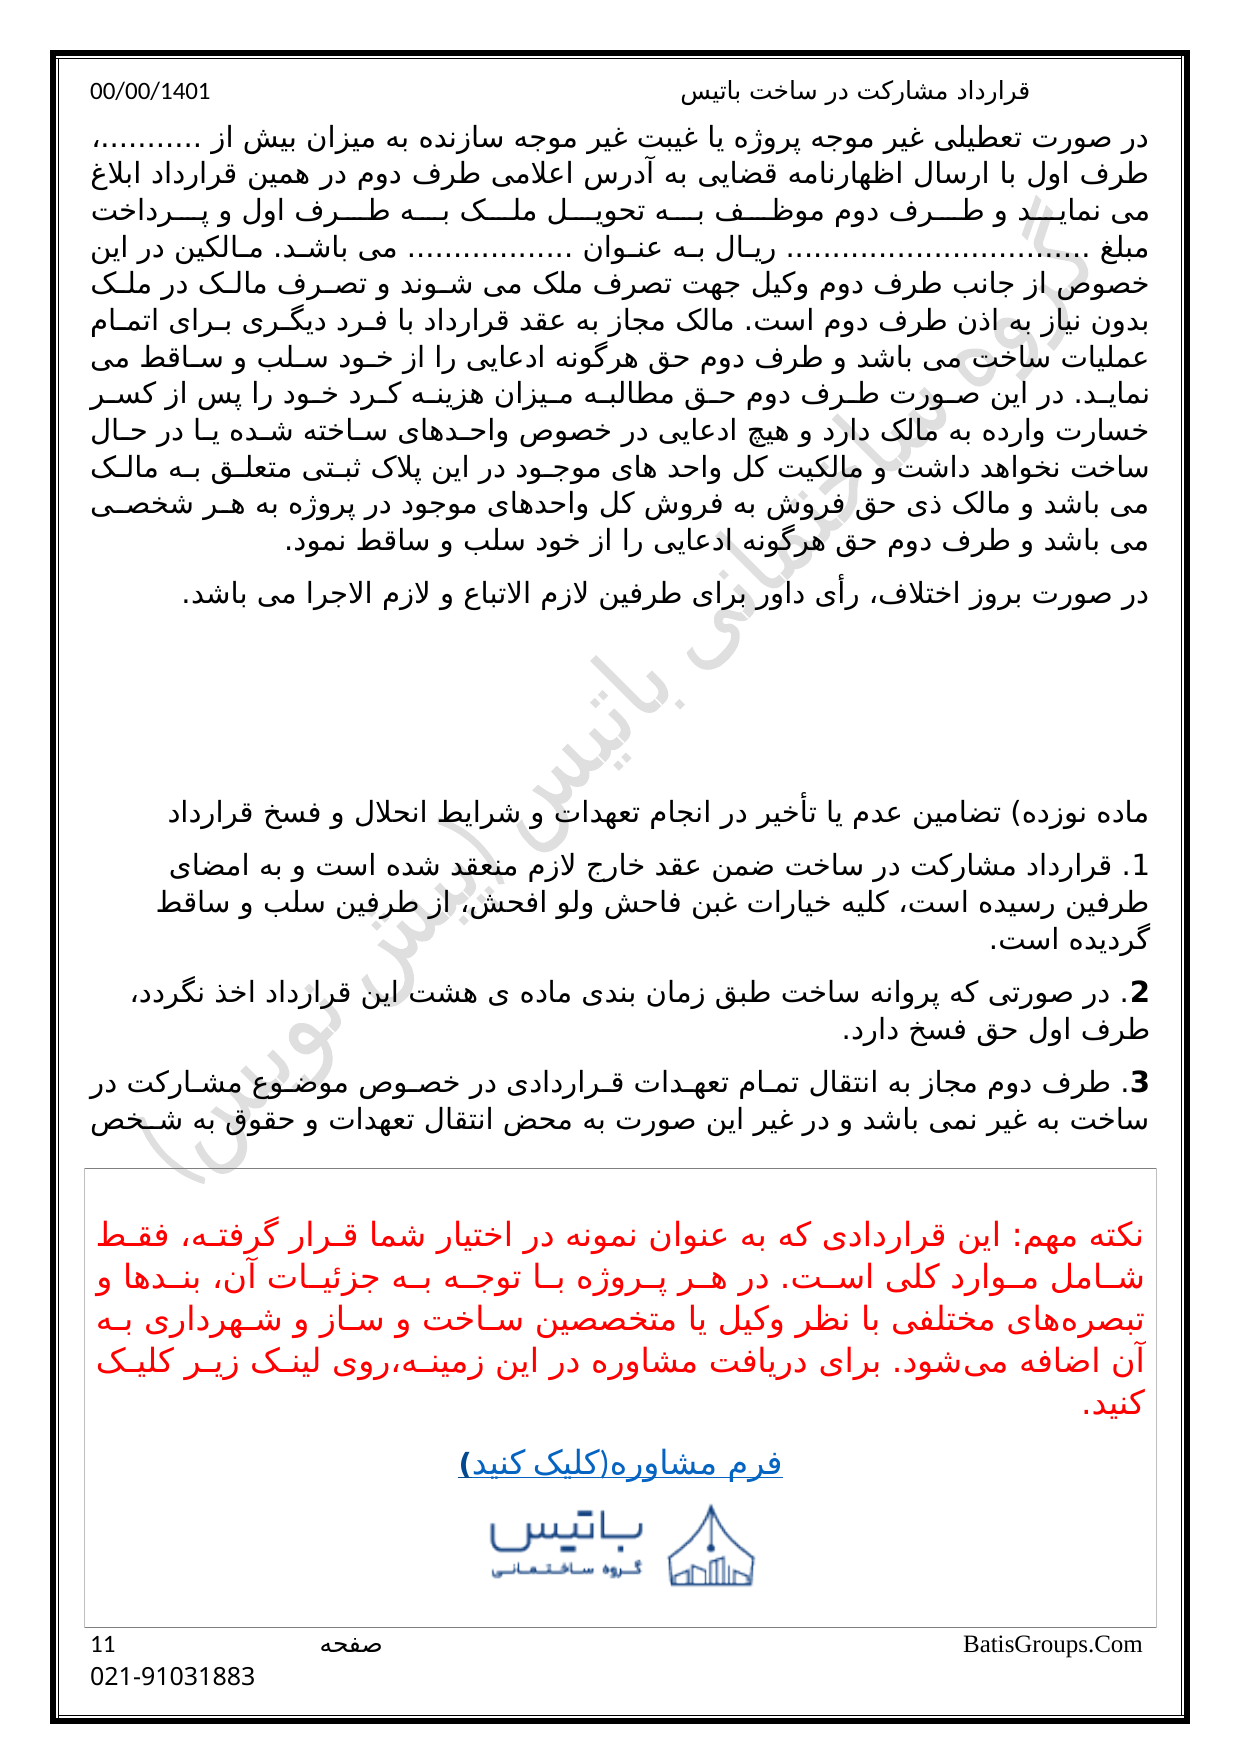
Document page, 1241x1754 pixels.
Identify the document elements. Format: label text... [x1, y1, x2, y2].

text ماده نوزده) تضامین عدم یا تأخیر در انجام تعهدات و شرایط انحلال و فسخ قرارداد [90, 795, 1150, 829]
text در صورت بروز اختلاف، رأی داور برای طرفین لازم الاتباع و لازم الاجرا می باشد. [90, 577, 1150, 611]
text 3. طرف دوم مجاز به انتقال تمام تعهدات قراردادی در خصوص موضوع مشارکت در ساخت به غیر نمی باشد و در غیر این صورت به محض انتقال تعهدات و حقوق به شخص دیگر، طرف اول حق فسخ خواهد داشت. میزان هزینه کرد طرف دوم، با کسر خسارت وارده، توسط طرف اول به طرف دوم مسترد خواهد شد. [90, 1065, 1150, 1136]
picture [452, 1502, 788, 1590]
text 2. در صورتی که پروانه ساخت طبق زمان بندی ماده ی هشت این قرارداد اخذ نگردد، طرف اول حق فسخ دارد. [90, 975, 1150, 1046]
text در صورت تعطیلی غیر موجه پروژه یا غیبت غیر موجه سازنده به میزان بیش از ...........، طرف اول با ارسال اظهارنامه قضایی به آدرس اعلامی طرف دوم در همین قرارداد ابلاغ می نماید و طرف دوم موظف به تحویل ملک به طرف اول و پرداخت مبلغ ................................. ریال به عنوان .................. می باشد. مالکین در این خصوص از جانب طرف دوم وکیل جهت تصرف ملک می شوند و تصرف مالک در ملک بدون نیاز به اذن طرف دوم است. مالک مجاز به عقد قرارداد با فرد دیگری برای اتمام عملیات ساخت می باشد و طرف دوم حق هرگونه ادعایی را از خود سلب و ساقط می نماید. در این صورت طرف دوم حق مطالبه میزان هزینه کرد خود را پس از کسر خسارت وارده به مالک دارد و هیچ ادعایی در خصوص واحدهای ساخته شده یا در حال ساخت نخواهد داشت و مالکیت کل واحد های موجود در این پلاک ثبتی متعلق به مالک می باشد و مالک ذی حق فروش به فروش کل واحدهای موجود در پروژه به هر شخصی می باشد و طرف دوم حق هرگونه ادعایی را از خود سلب و ساقط نمود. [90, 120, 1150, 557]
text 1. قرارداد مشارکت در ساخت ضمن عقد خارج لازم منعقد شده است و به امضای طرفین رسیده است، کلیه خیارات غبن فاحش ولو افحش، از طرفین سلب و ساقط گردیده است. [90, 849, 1150, 956]
